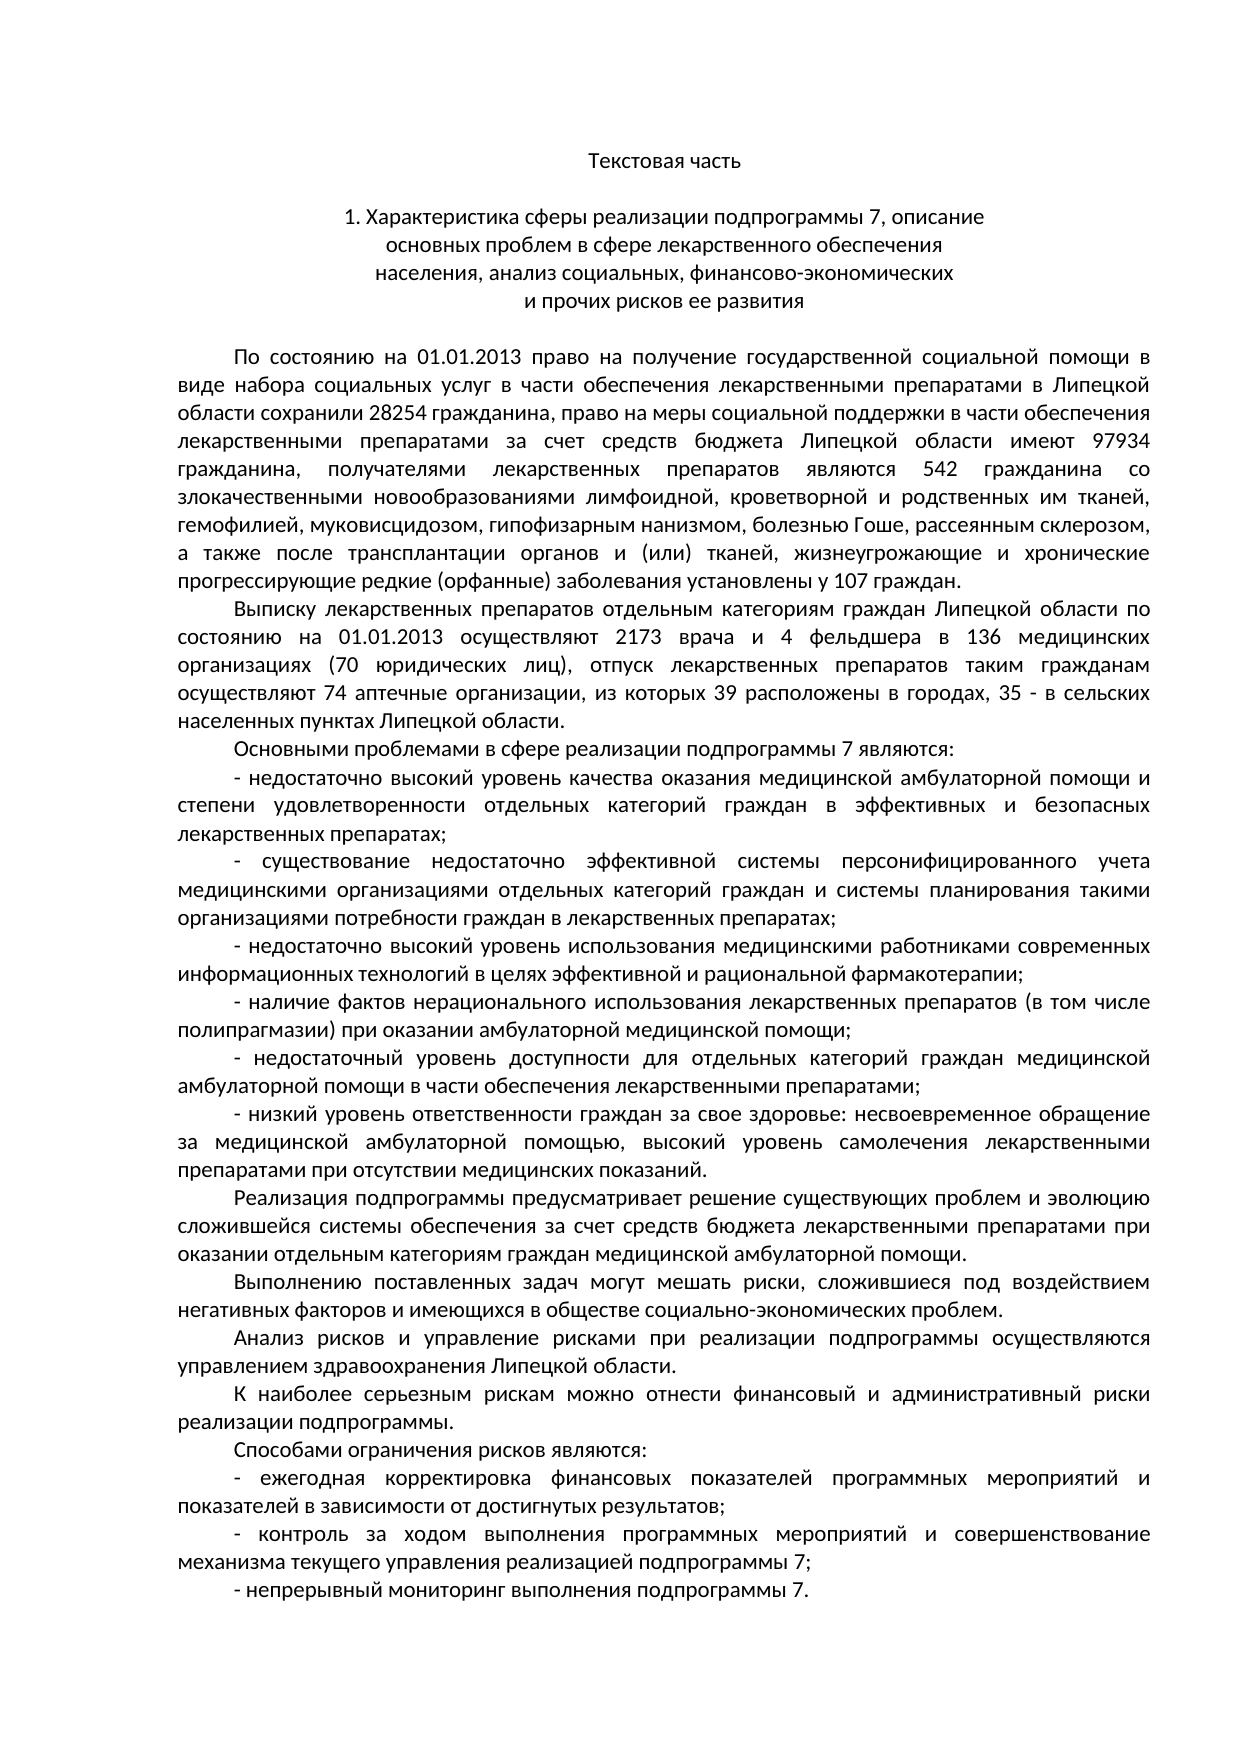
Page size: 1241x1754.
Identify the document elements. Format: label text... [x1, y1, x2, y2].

text населения, анализ социальных, финансово-экономических [177, 258, 1152, 286]
text Текстовая часть [177, 146, 1152, 174]
text - существование недостаточно эффективной системы персонифицированного учета медицинскими организациями отдельных категорий граждан и системы планирования такими организациями потребности граждан в лекарственных препаратах; [177, 847, 1152, 931]
text - непрерывный мониторинг выполнения подпрограммы 7. [177, 1575, 1152, 1603]
text основных проблем в сфере лекарственного обеспечения [177, 230, 1152, 258]
text К наиболее серьезным рискам можно отнести финансовый и административный риски реализации подпрограммы. [177, 1379, 1152, 1435]
text Выписку лекарственных препаратов отдельным категориям граждан Липецкой области по состоянию на 01.01.2013 осуществляют 2173 врача и 4 фельдшера в 136 медицинских организациях (70 юридических лиц), отпуск лекарственных препаратов таким гражданам осуществляют 74 аптечные организации, из которых 39 расположены в городах, 35 - в сельских населенных пунктах Липецкой области. [177, 594, 1152, 734]
text - наличие фактов нерационального использования лекарственных препаратов (в том числе полипрагмазии) при оказании амбулаторной медицинской помощи; [177, 987, 1152, 1043]
text Анализ рисков и управление рисками при реализации подпрограммы осуществляются управлением здравоохранения Липецкой области. [177, 1323, 1152, 1379]
text - низкий уровень ответственности граждан за свое здоровье: несвоевременное обращение за медицинской амбулаторной помощью, высокий уровень самолечения лекарственными препаратами при отсутствии медицинских показаний. [177, 1099, 1152, 1183]
text Способами ограничения рисков являются: [177, 1435, 1152, 1463]
text - контроль за ходом выполнения программных мероприятий и совершенствование механизма текущего управления реализацией подпрограммы 7; [177, 1519, 1152, 1575]
text По состоянию на 01.01.2013 право на получение государственной социальной помощи в виде набора социальных услуг в части обеспечения лекарственными препаратами в Липецкой области сохранили 28254 гражданина, право на меры социальной поддержки в части обеспечения лекарственными препаратами за счет средств бюджета Липецкой области имеют 97934 гражданина, получателями лекарственных препаратов являются 542 гражданина со злокачественными новообразованиями лимфоидной, кроветворной и родственных им тканей, гемофилией, муковисцидозом, гипофизарным нанизмом, болезнью Гоше, рассеянным склерозом, а также после трансплантации органов и (или) тканей, жизнеугрожающие и хронические прогрессирующие редкие (орфанные) заболевания установлены у 107 граждан. [177, 342, 1152, 594]
text - ежегодная корректировка финансовых показателей программных мероприятий и показателей в зависимости от достигнутых результатов; [177, 1463, 1152, 1519]
text - недостаточно высокий уровень использования медицинскими работниками современных информационных технологий в целях эффективной и рациональной фармакотерапии; [177, 931, 1152, 987]
text - недостаточный уровень доступности для отдельных категорий граждан медицинской амбулаторной помощи в части обеспечения лекарственными препаратами; [177, 1043, 1152, 1099]
text Основными проблемами в сфере реализации подпрограммы 7 являются: [177, 734, 1152, 763]
text - недостаточно высокий уровень качества оказания медицинской амбулаторной помощи и степени удовлетворенности отдельных категорий граждан в эффективных и безопасных лекарственных препаратах; [177, 763, 1152, 847]
text 1. Характеристика сферы реализации подпрограммы 7, описание [177, 202, 1152, 230]
text Реализация подпрограммы предусматривает решение существующих проблем и эволюцию сложившейся системы обеспечения за счет средств бюджета лекарственными препаратами при оказании отдельным категориям граждан медицинской амбулаторной помощи. [177, 1183, 1152, 1267]
text Выполнению поставленных задач могут мешать риски, сложившиеся под воздействием негативных факторов и имеющихся в обществе социально-экономических проблем. [177, 1267, 1152, 1323]
text и прочих рисков ее развития [177, 286, 1152, 314]
